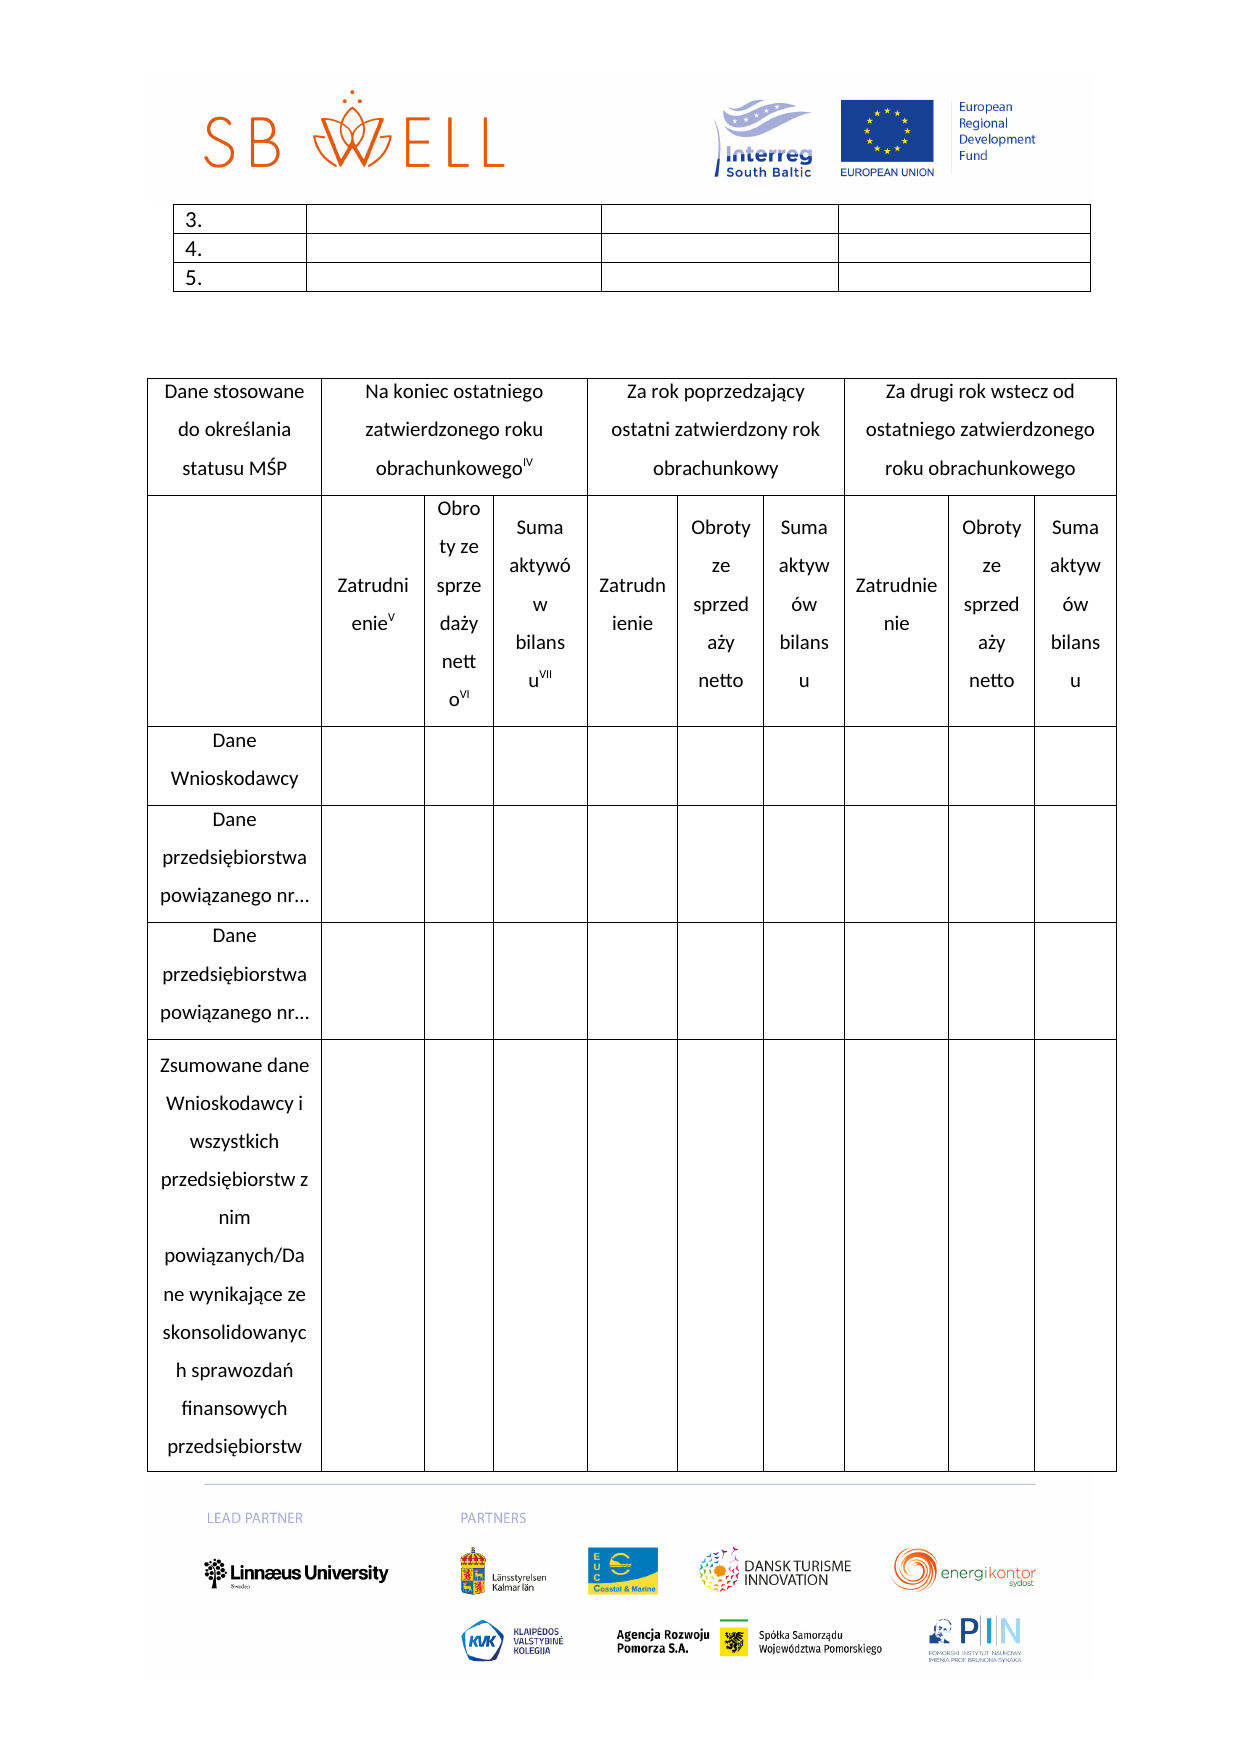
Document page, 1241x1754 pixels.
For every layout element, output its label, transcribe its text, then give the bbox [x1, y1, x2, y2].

table_cell [602, 263, 838, 291]
table_cell [1035, 1040, 1116, 1471]
table_cell [588, 806, 677, 922]
table_cell ZatrudnienieV [322, 496, 424, 726]
table_cell [764, 806, 844, 922]
table_cell [845, 1040, 948, 1471]
table_cell [425, 727, 493, 805]
table_cell [602, 205, 838, 233]
table_cell [678, 806, 763, 922]
table_cell [307, 234, 601, 262]
table_cell [322, 806, 424, 922]
table_cell [949, 806, 1034, 922]
table_cell [678, 923, 763, 1039]
table_cell Dane Wnioskodawcy [148, 727, 321, 805]
table_cell [764, 727, 844, 805]
table_header Za rok poprzedzający ostatni zatwierdzony rok obrachunkowy [588, 379, 844, 494]
table_cell [678, 1040, 763, 1471]
table_cell 5. [174, 263, 306, 291]
table_cell [425, 1040, 493, 1471]
table_cell [588, 923, 677, 1039]
table_cell 4. [174, 234, 306, 262]
table_cell [764, 1040, 844, 1471]
table_cell [1035, 923, 1116, 1039]
table_cell [839, 234, 1090, 262]
table_cell [949, 727, 1034, 805]
table_cell [839, 263, 1090, 291]
table_cell Obroty ze sprzedaży nettoVI [425, 496, 493, 726]
table_cell [845, 923, 948, 1039]
table_cell [602, 234, 838, 262]
table_cell [425, 806, 493, 922]
table_cell [148, 496, 321, 726]
table_cell [678, 727, 763, 805]
table_cell Dane przedsiębiorstwa powiązanego nr… [148, 923, 321, 1039]
table_cell [1035, 806, 1116, 922]
table_cell [839, 205, 1090, 233]
table_cell [764, 923, 844, 1039]
table_cell Dane przedsiębiorstwa powiązanego nr… [148, 806, 321, 922]
table_header Za drugi rok wstecz od ostatniego zatwierdzonego roku obrachunkowego [845, 379, 1116, 494]
table_cell [307, 205, 601, 233]
table_cell [322, 923, 424, 1039]
table_cell [322, 1040, 424, 1471]
table_cell [949, 1040, 1034, 1471]
table_cell Obroty ze sprzedaży netto [949, 496, 1034, 726]
table_cell [322, 727, 424, 805]
table_cell [425, 923, 493, 1039]
picture [147, 1472, 1093, 1681]
table_header Dane stosowane do określania statusu MŚP [148, 379, 321, 494]
table_cell [494, 923, 587, 1039]
table_cell Suma aktywów bilansu [764, 496, 844, 726]
table_cell Zatrudnienie [845, 496, 948, 726]
table_cell [494, 727, 587, 805]
table_header Na koniec ostatniego zatwierdzonego roku obrachunkowegoIV [322, 379, 587, 494]
table_cell [307, 263, 601, 291]
table_cell [494, 1040, 587, 1471]
table_cell [494, 806, 587, 922]
table_cell [588, 1040, 677, 1471]
table_cell [845, 806, 948, 922]
table_cell Zatrudnienie [588, 496, 677, 726]
table_cell [588, 727, 677, 805]
table_cell 3. [174, 205, 306, 233]
picture [147, 73, 1093, 204]
table_cell Obroty ze sprzedaży netto [678, 496, 763, 726]
table_cell [1035, 727, 1116, 805]
table_cell [949, 923, 1034, 1039]
table_cell [845, 727, 948, 805]
table_cell Suma aktywów bilansu [1035, 496, 1116, 726]
table_cell Suma aktywów bilansuVII [494, 496, 587, 726]
